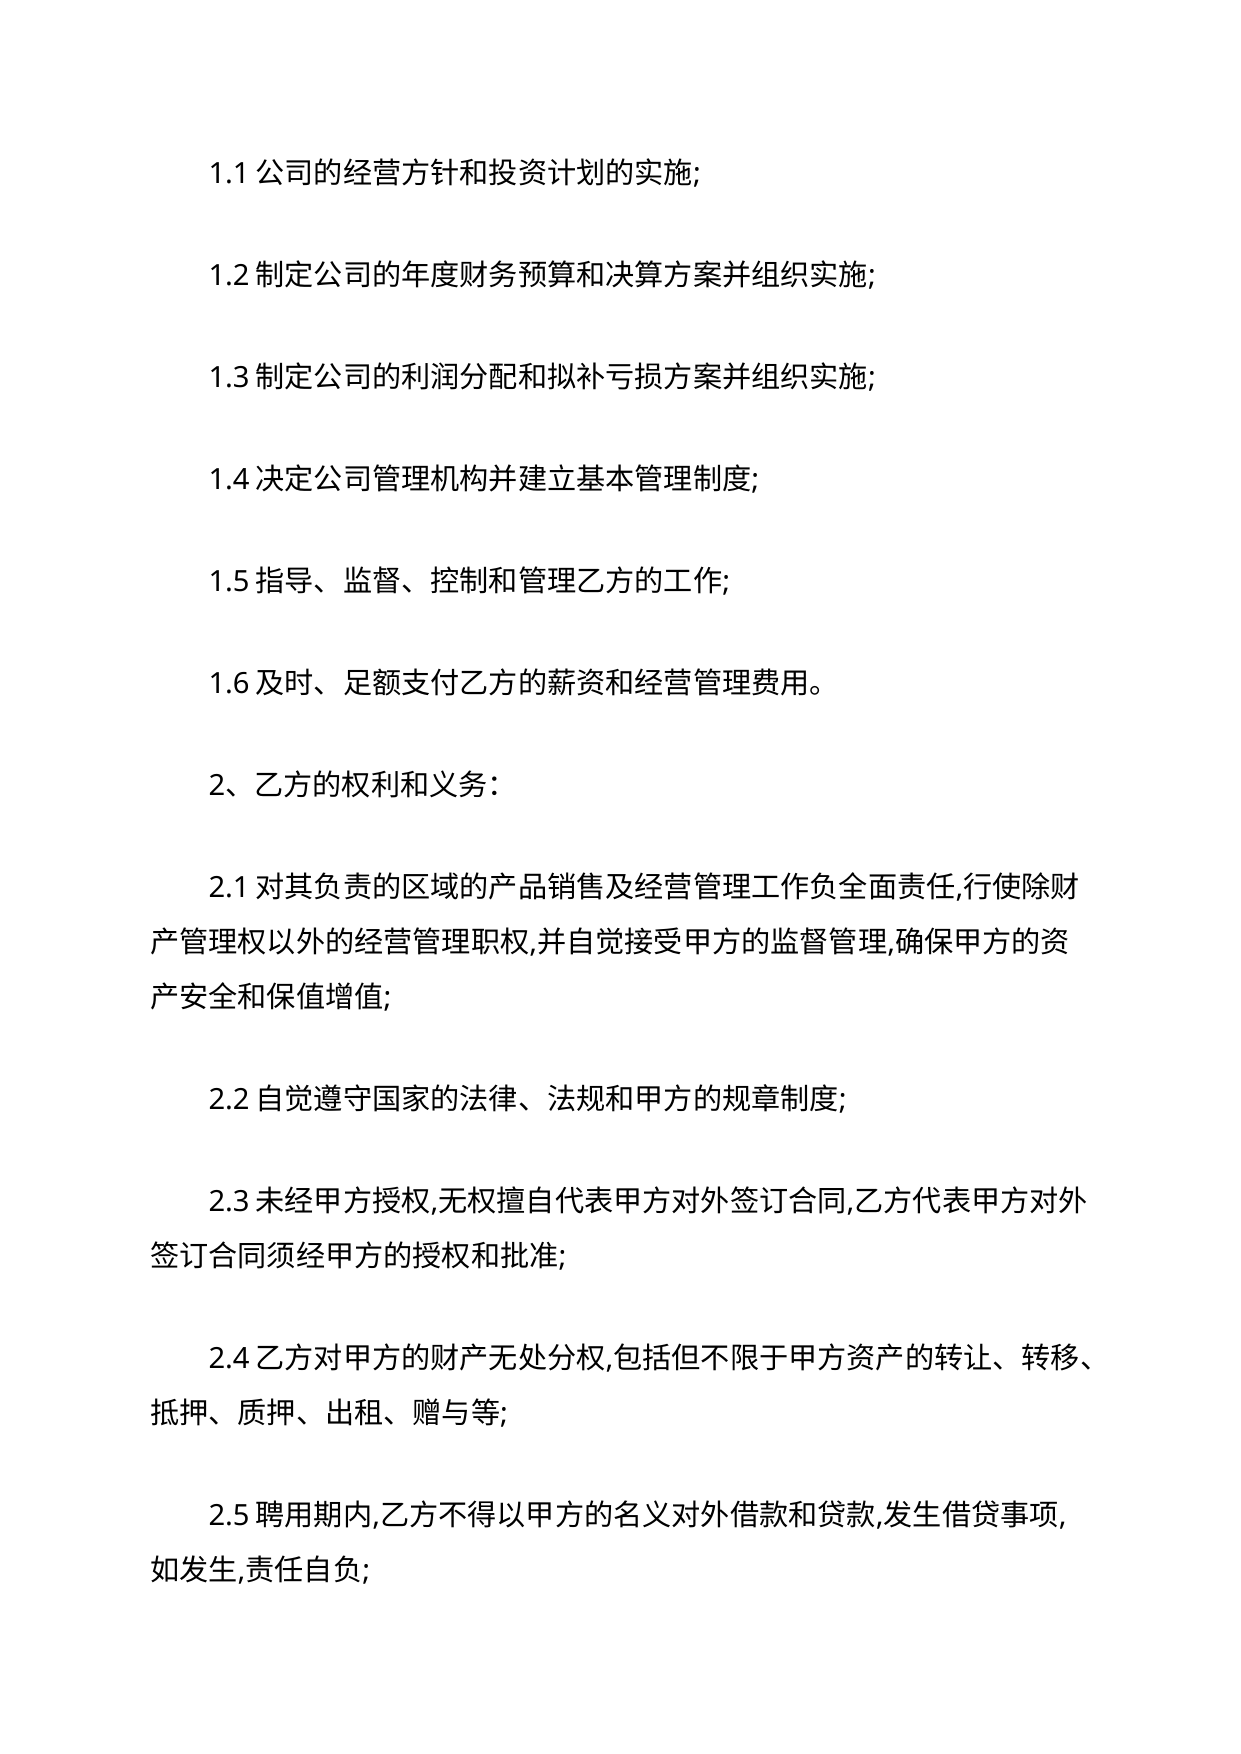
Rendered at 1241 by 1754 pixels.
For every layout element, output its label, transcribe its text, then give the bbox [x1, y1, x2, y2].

text 1.6及时、足额支付乙方的薪资和经营管理费用。 [150, 660, 1090, 702]
text 1.1公司的经营方针和投资计划的实施; [150, 150, 1090, 192]
text 2、乙方的权利和义务： [150, 762, 1090, 804]
text 1.5指导、监督、控制和管理乙方的工作; [150, 558, 1090, 600]
text 2.1对其负责的区域的产品销售及经营管理工作负全面责任,行使除财产管理权以外的经营管理职权,并自觉接受甲方的监督管理,确保甲方的资产安全和保值增值; [150, 864, 1090, 1016]
text 2.3未经甲方授权,无权擅自代表甲方对外签订合同,乙方代表甲方对外签订合同须经甲方的授权和批准; [150, 1178, 1090, 1275]
text 2.5聘用期内,乙方不得以甲方的名义对外借款和贷款,发生借贷事项,如发生,责任自负; [150, 1492, 1090, 1589]
text 1.2制定公司的年度财务预算和决算方案并组织实施; [150, 252, 1090, 294]
text 2.2自觉遵守国家的法律、法规和甲方的规章制度; [150, 1076, 1090, 1118]
text 1.3制定公司的利润分配和拟补亏损方案并组织实施; [150, 354, 1090, 396]
text 2.4乙方对甲方的财产无处分权,包括但不限于甲方资产的转让、转移、抵押、质押、出租、赠与等; [150, 1335, 1090, 1432]
text 1.4决定公司管理机构并建立基本管理制度; [150, 456, 1090, 498]
